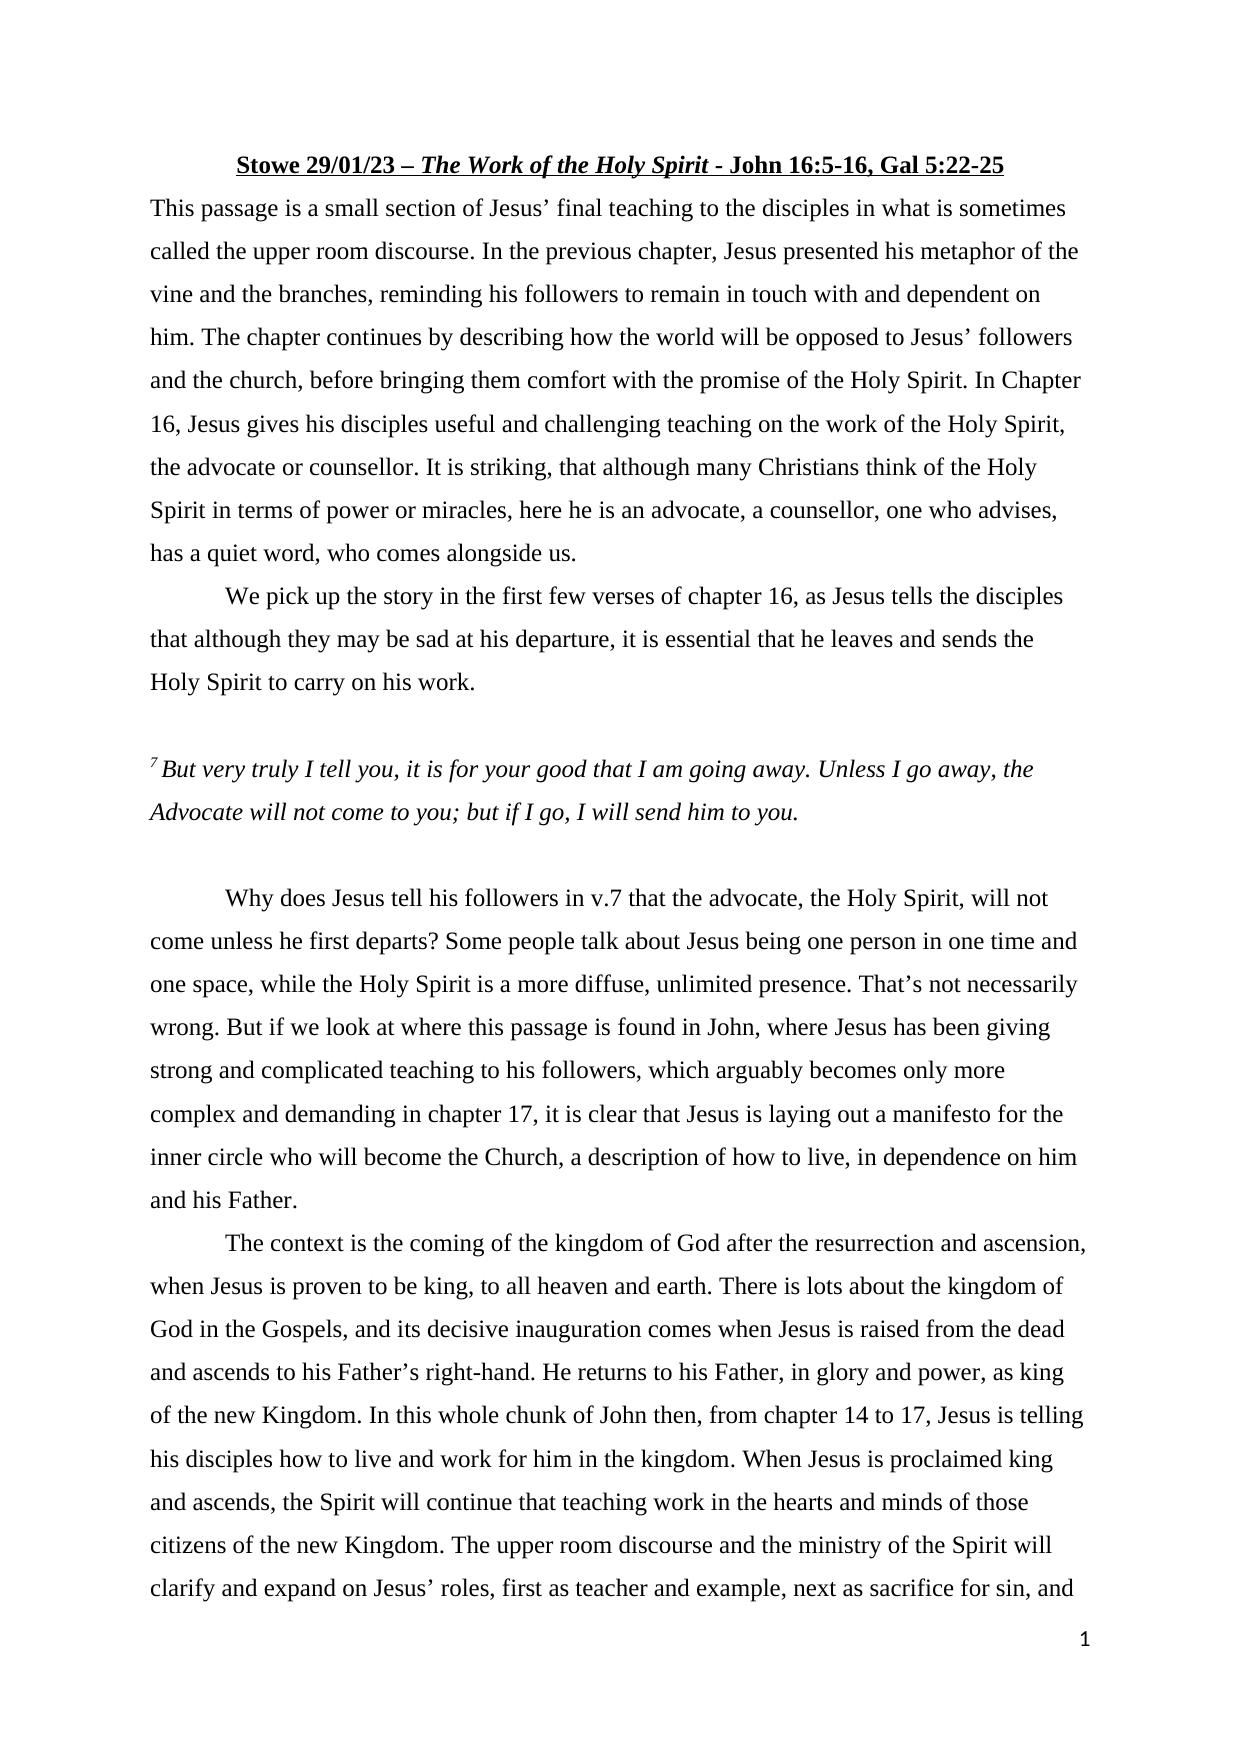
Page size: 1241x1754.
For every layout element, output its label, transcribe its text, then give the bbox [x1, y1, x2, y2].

text Stowe 29/01/23 – The Work of the Holy Spirit - John 16:5-16, Gal 5:22-25 [150, 150, 1090, 179]
text 7 But very truly I tell you, it is for your good that I am going away. Unless I go away, the Advocate will not come to you; but if I go, I will send him to you. [150, 754, 1090, 826]
text This passage is a small section of Jesus’ final teaching to the disciples in what is sometimes called the upper room discourse. In the previous chapter, Jesus presented his metaphor of the vine and the branches, reminding his followers to remain in touch with and dependent on him. The chapter continues by describing how the world will be opposed to Jesus’ followers and the church, before bringing them comfort with the promise of the Holy Spirit. In Chapter 16, Jesus gives his disciples useful and challenging teaching on the work of the Holy Spirit, the advocate or counsellor. It is striking, that although many Christians think of the Holy Spirit in terms of power or miracles, here he is an advocate, a counsellor, one who advises, has a quiet word, who comes alongside us. [150, 193, 1090, 567]
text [150, 1228, 1090, 1602]
text Why does Jesus tell his followers in v.7 that the advocate, the Holy Spirit, will not come unless he first departs? Some people talk about Jesus being one person in one time and one space, while the Holy Spirit is a more diffuse, unlimited presence. That’s not necessarily wrong. But if we look at where this passage is found in John, where Jesus has been giving strong and complicated teaching to his followers, which arguably becomes only more complex and demanding in chapter 17, it is clear that Jesus is laying out a manifesto for the inner circle who will become the Church, a description of how to live, in dependence on him and his Father. [150, 883, 1090, 1214]
text We pick up the story in the first few verses of chapter 16, as Jesus tells the disciples that although they may be sad at his departure, it is essential that he leaves and sends the Holy Spirit to carry on his work. [150, 581, 1090, 696]
